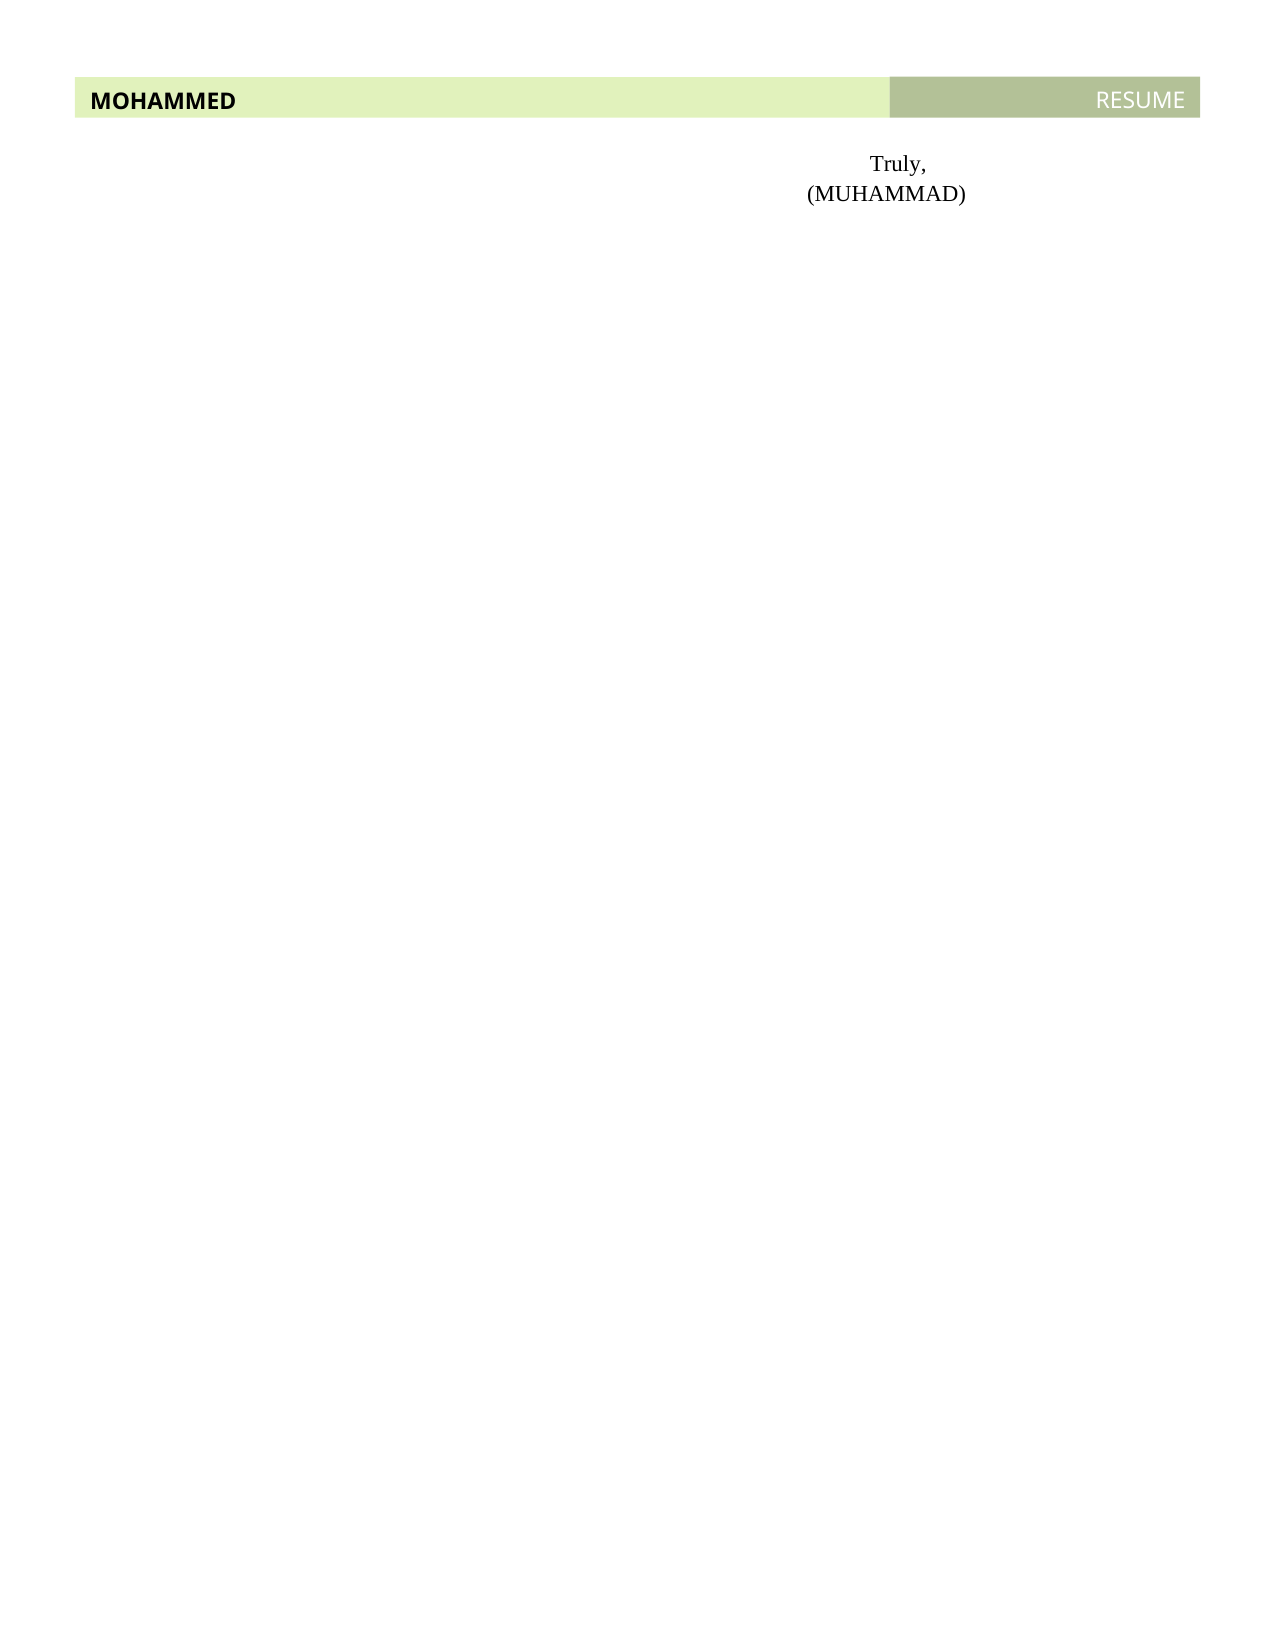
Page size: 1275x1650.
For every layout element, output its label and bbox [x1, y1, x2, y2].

list [75, 150, 1200, 207]
